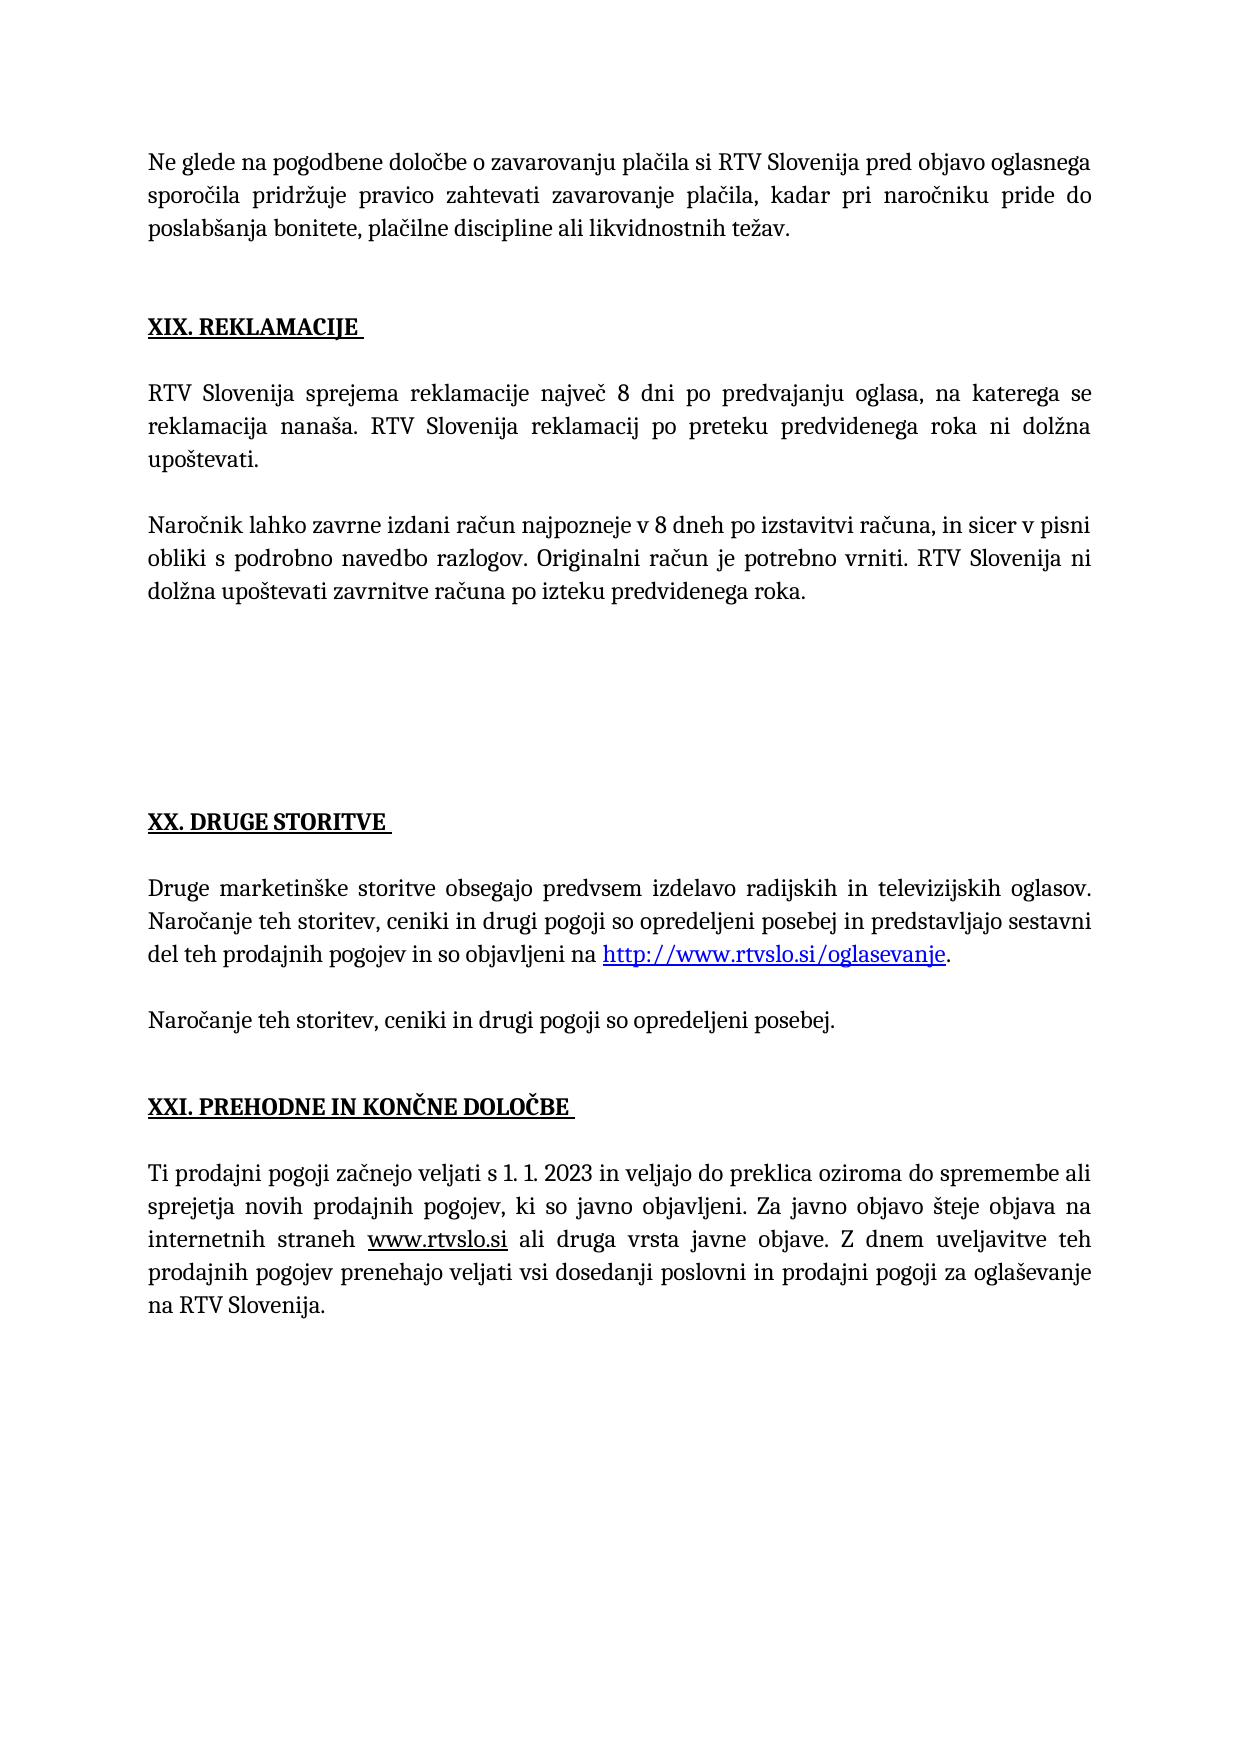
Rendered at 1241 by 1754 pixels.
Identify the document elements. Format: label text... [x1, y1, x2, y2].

text Naročnik lahko zavrne izdani račun najpozneje v 8 dneh po izstavitvi računa, in sicer v pisni obliki s podrobno navedbo razlogov. Originalni račun je potrebno vrniti. RTV Slovenija ni dolžna upoštevati zavrnitve računa po izteku predvidenega roka. [148, 511, 1093, 606]
text Druge marketinške storitve obsegajo predvsem izdelavo radijskih in televizijskih oglasov. Naročanje teh storitev, ceniki in drugi pogoji so opredeljeni posebej in predstavljajo sestavni del teh prodajnih pogojev in so objavljeni na http://www.rtvslo.si/oglasevanje. [148, 874, 1093, 969]
text XIX. REKLAMACIJE [148, 313, 1093, 341]
text Naročanje teh storitev, ceniki in drugi pogoji so opredeljeni posebej. [148, 1006, 1093, 1035]
text XXI. PREHODNE IN KONČNE DOLOČBE [148, 1093, 1093, 1122]
text Ti prodajni pogoji začnejo veljati s 1. 1. 2023 in veljajo do preklica oziroma do spremembe ali sprejetja novih prodajnih pogojev, ki so javno objavljeni. Za javno objavo šteje objava na internetnih straneh www.rtvslo.si ali druga vrsta javne objave. Z dnem uveljavitve teh prodajnih pogojev prenehajo veljati vsi dosedanji poslovni in prodajni pogoji za oglaševanje na RTV Slovenija. [148, 1159, 1093, 1320]
text RTV Slovenija sprejema reklamacije največ 8 dni po predvajanju oglasa, na katerega se reklamacija nanaša. RTV Slovenija reklamacij po preteku predvidenega roka ni dolžna upoštevati. [148, 379, 1093, 473]
text Ne glede na pogodbene določbe o zavarovanju plačila si RTV Slovenija pred objavo oglasnega sporočila pridržuje pravico zahtevati zavarovanje plačila, kadar pri naročniku pride do poslabšanja bonitete, plačilne discipline ali likvidnostnih težav. [148, 148, 1093, 242]
text XX. DRUGE STORITVE [148, 808, 1093, 837]
